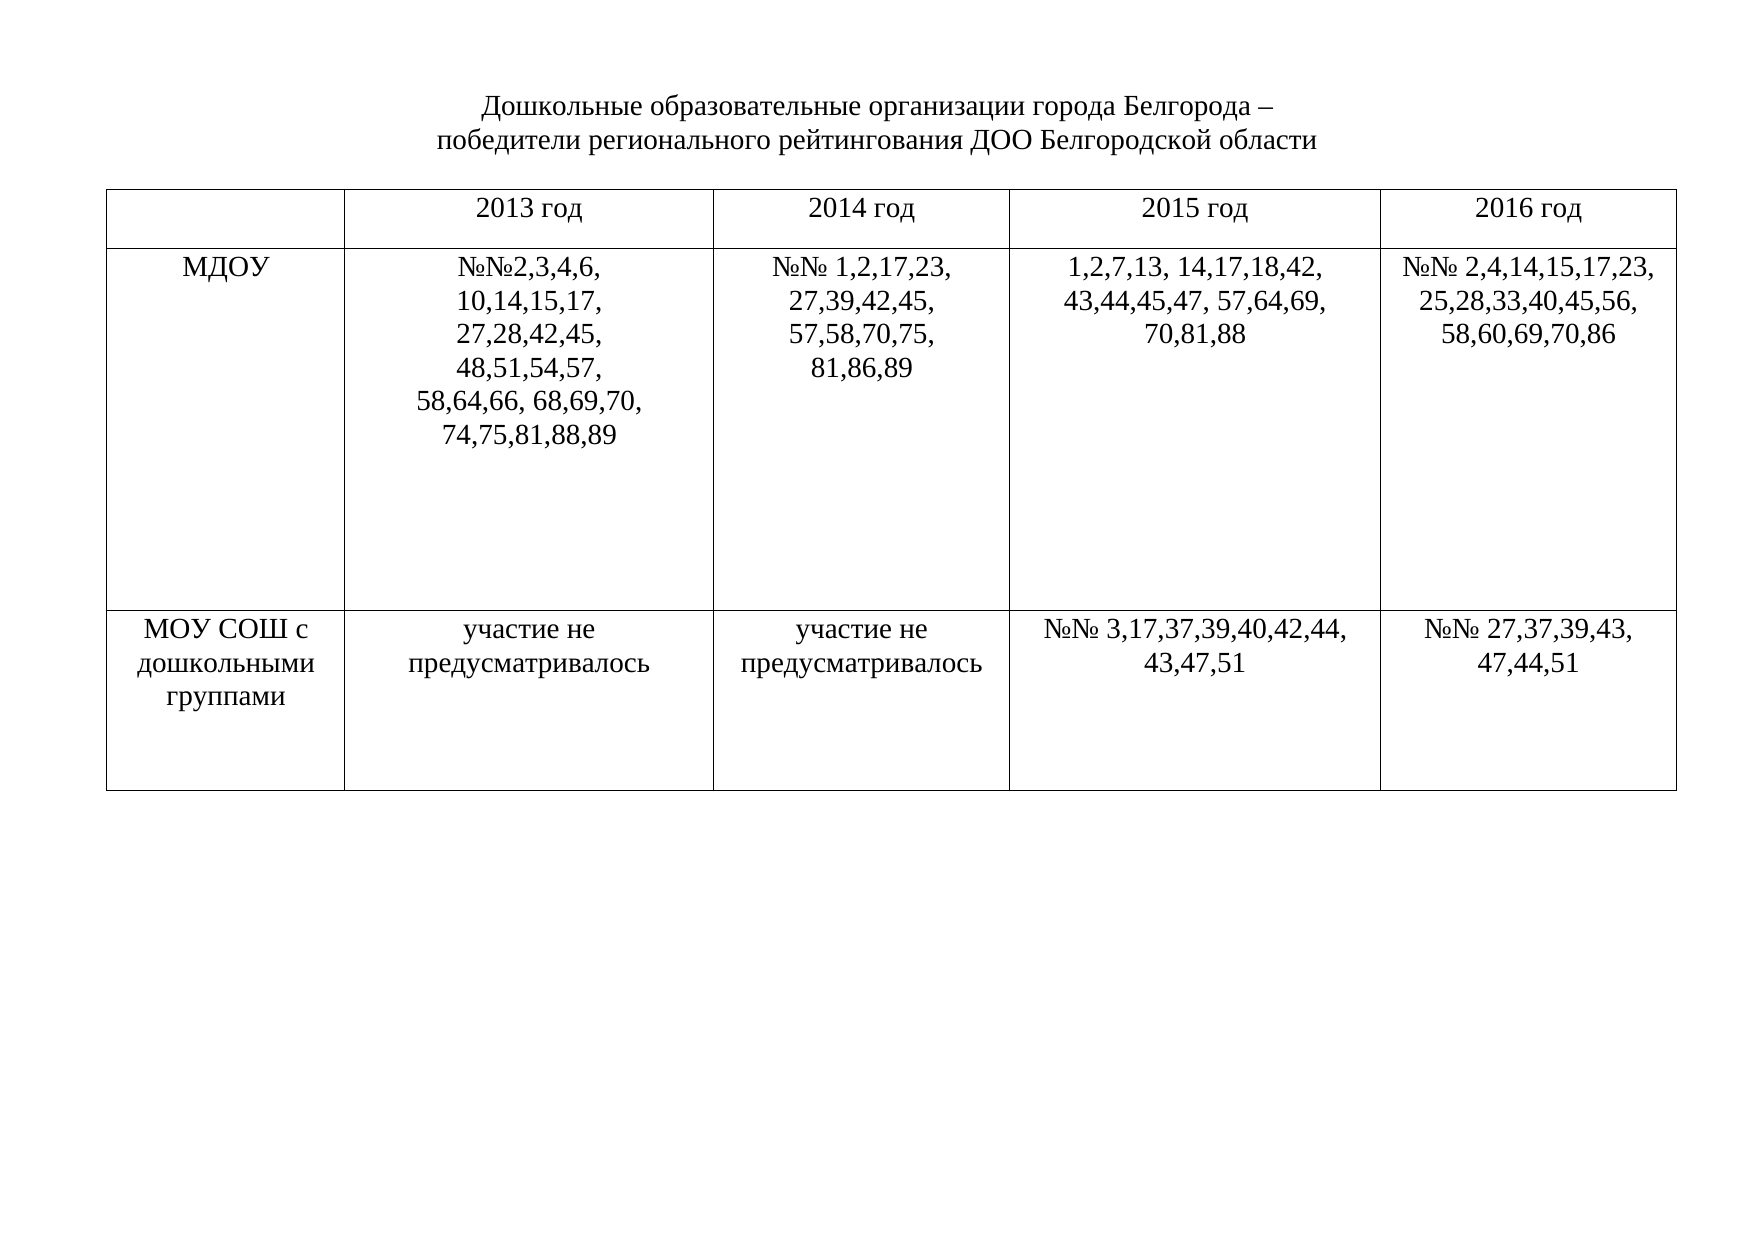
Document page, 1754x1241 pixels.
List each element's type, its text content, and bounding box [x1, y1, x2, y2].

table_cell №№ 27,37,39,43, 47,44,51 [1381, 611, 1676, 790]
table_cell МДОУ [107, 249, 344, 610]
table_cell №№ 2,4,14,15,17,23, 25,28,33,40,45,56, 58,60,69,70,86 [1381, 249, 1676, 610]
table_cell 1,2,7,13, 14,17,18,42, 43,44,45,47, 57,64,69, 70,81,88 [1010, 249, 1380, 610]
table_header 2016 год [1381, 190, 1676, 248]
table_header 2014 год [714, 190, 1009, 248]
table_cell МОУ СОШ с дошкольными группами [107, 611, 344, 790]
table_cell №№ 1,2,17,23, 27,39,42,45, 57,58,70,75, 81,86,89 [714, 249, 1009, 610]
table_header 2013 год [345, 190, 713, 248]
table_cell участие не предусматривалось [714, 611, 1009, 790]
text Дошкольные образовательные организации города Белгорода – [118, 88, 1636, 122]
table_header [107, 190, 344, 248]
table_cell №№2,3,4,6, 10,14,15,17, 27,28,42,45, 48,51,54,57, 58,64,66, 68,69,70, 74,75,81,88,89 [345, 249, 713, 610]
table_cell участие не предусматривалось [345, 611, 713, 790]
text победители регионального рейтингования ДОО Белгородской области [118, 122, 1636, 156]
table_cell №№ 3,17,37,39,40,42,44, 43,47,51 [1010, 611, 1380, 790]
table_header 2015 год [1010, 190, 1380, 248]
